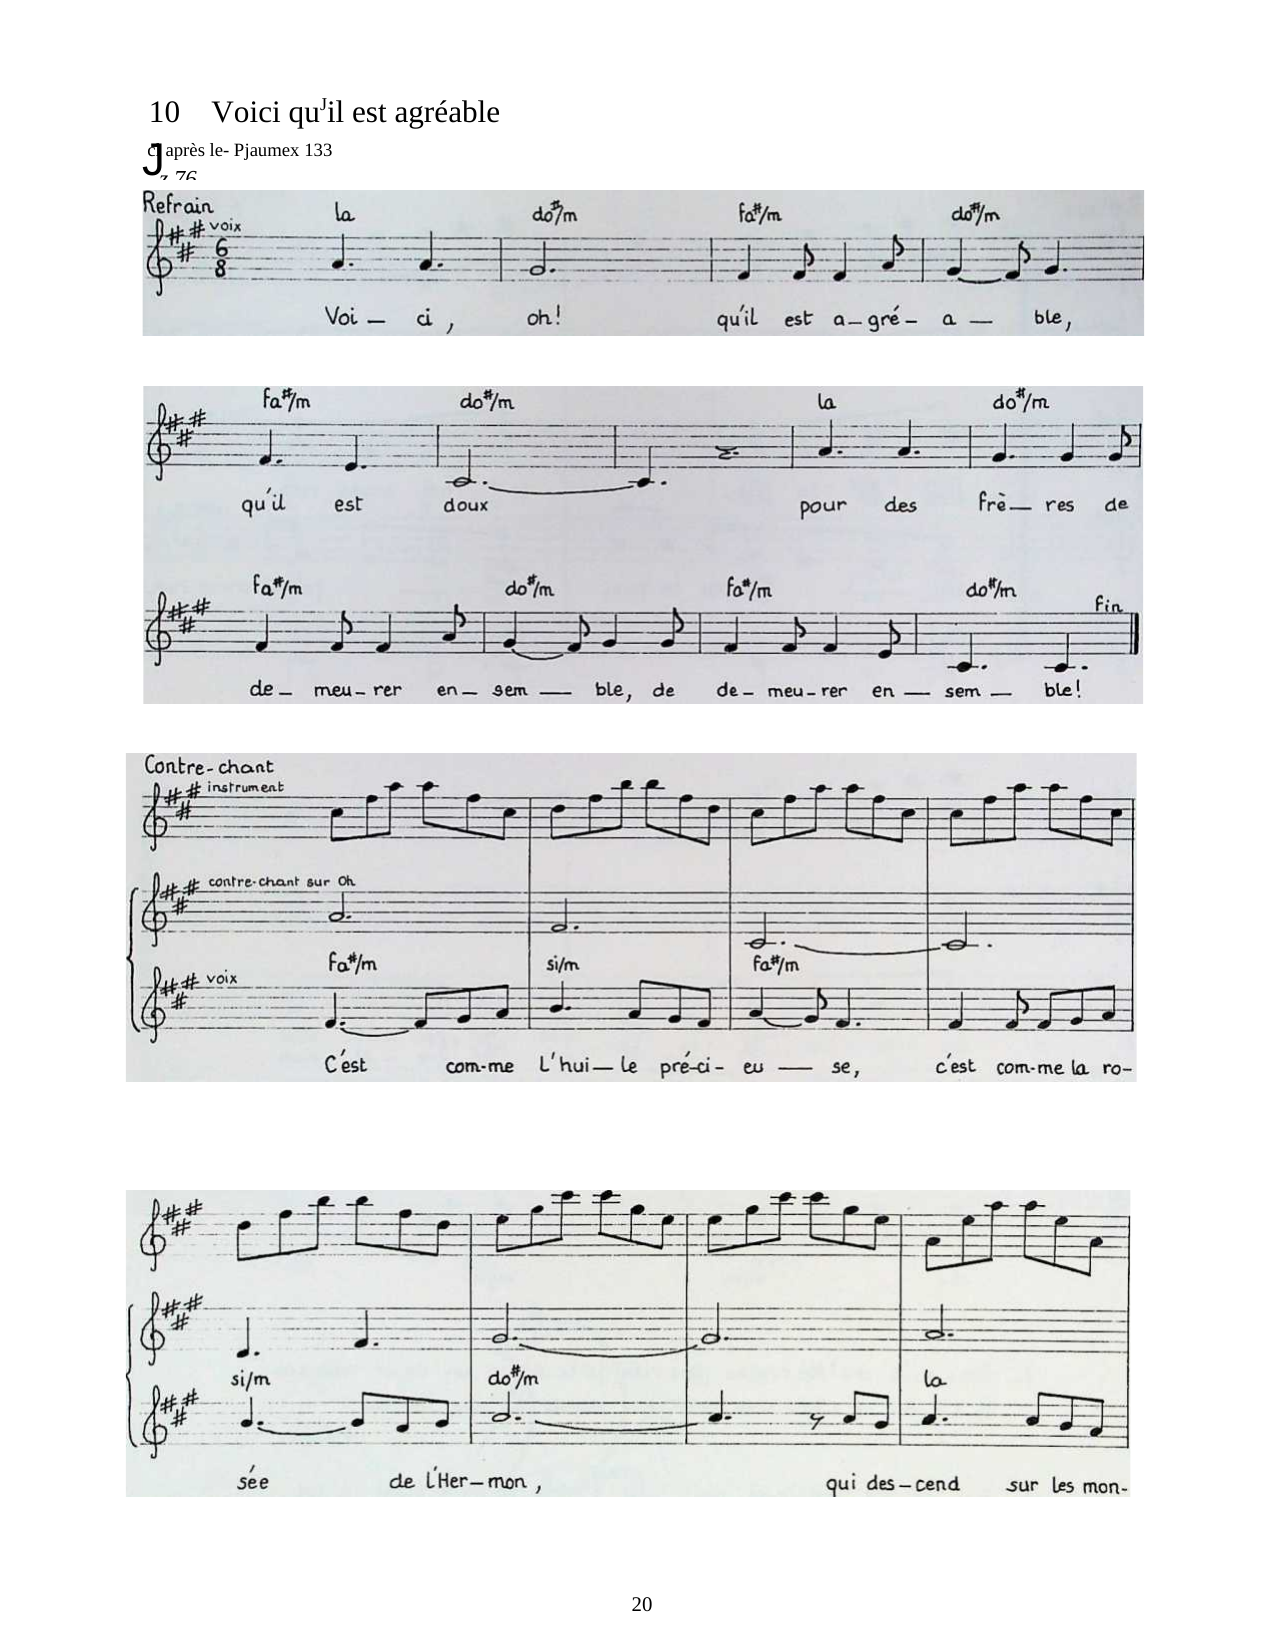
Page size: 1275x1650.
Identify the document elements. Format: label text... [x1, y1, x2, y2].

text z 76 [126, 165, 1149, 179]
list Voici quJil est agréable [126, 94, 1149, 130]
picture [125, 1190, 1131, 1497]
text 20 [631, 1592, 652, 1616]
picture [143, 386, 1144, 704]
text cl après le- Pjaumex 133 [142, 139, 1149, 161]
picture [125, 753, 1137, 1082]
picture [142, 190, 1145, 336]
